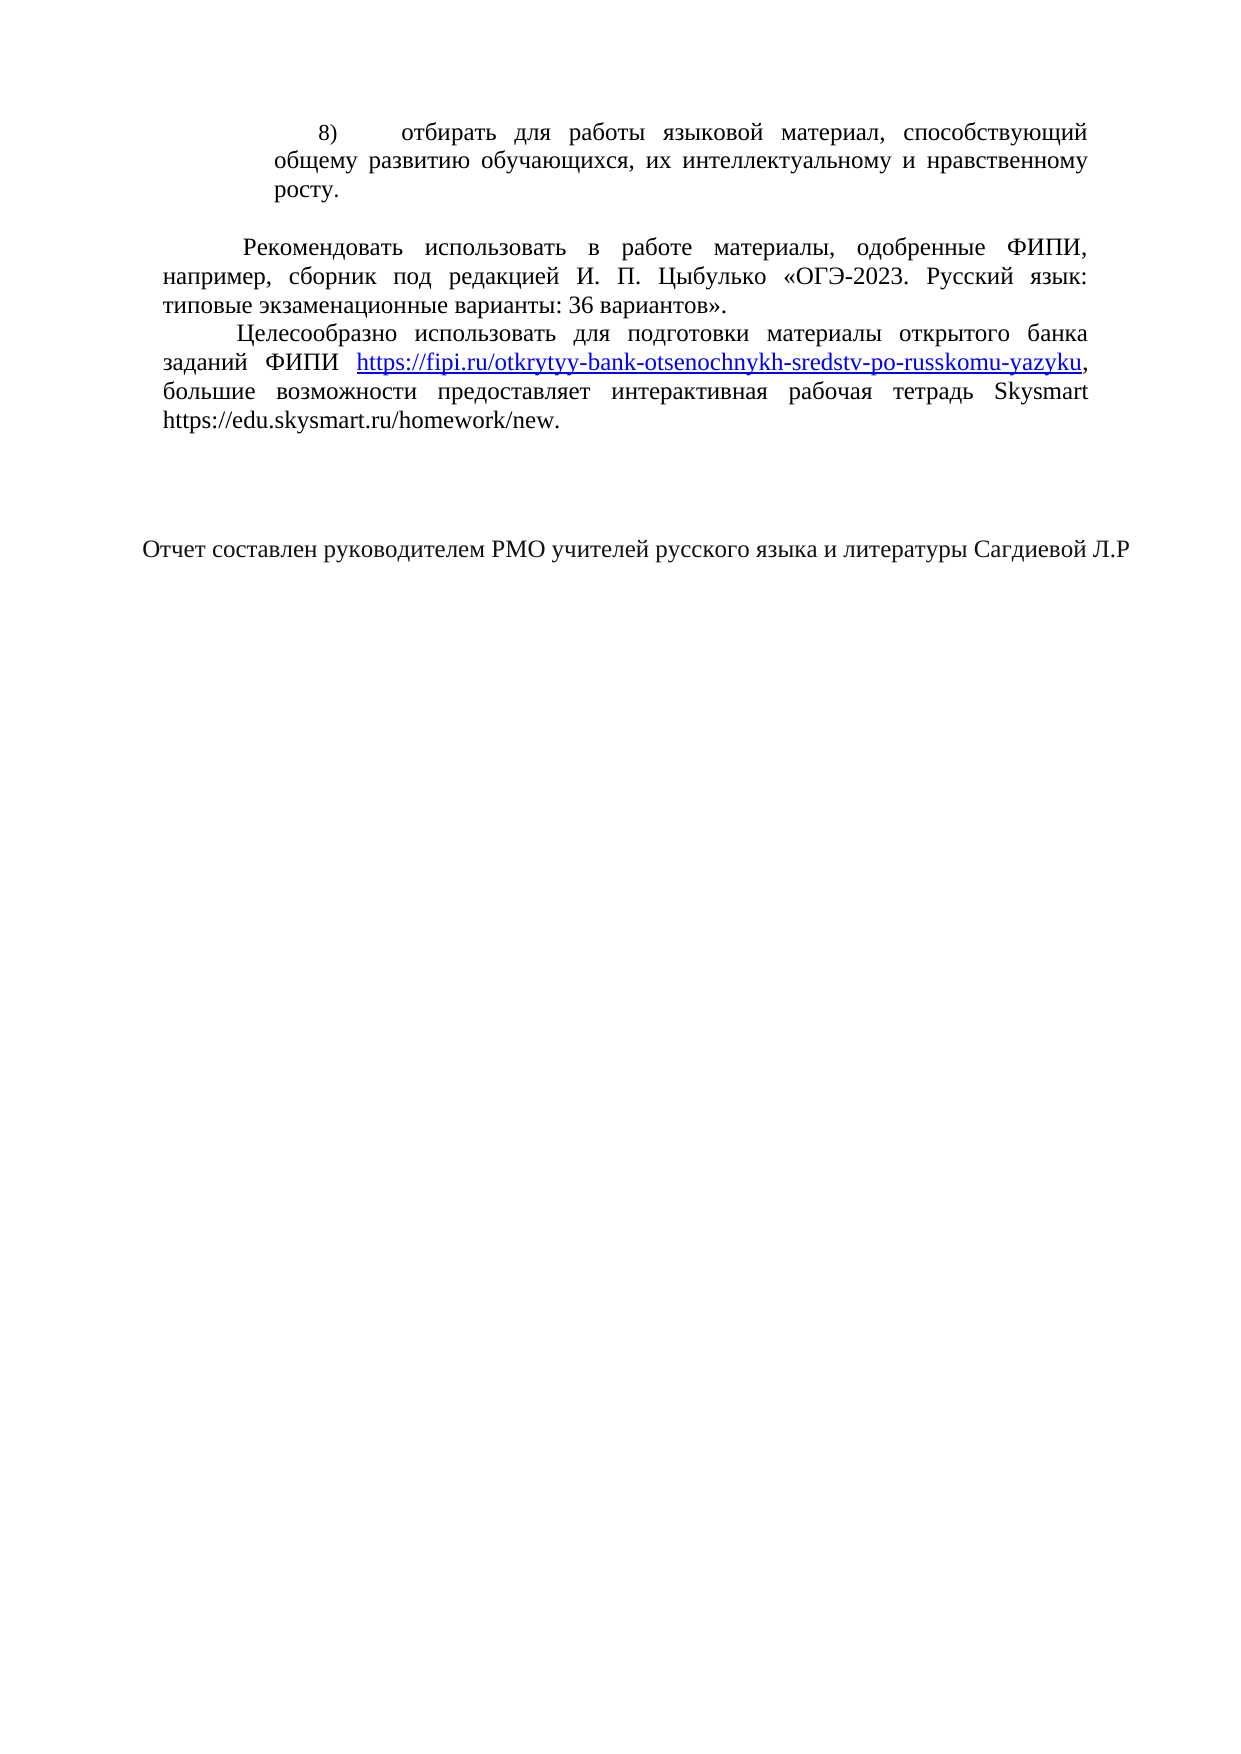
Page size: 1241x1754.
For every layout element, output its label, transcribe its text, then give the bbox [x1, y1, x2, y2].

text Отчет составлен руководителем РМО учителей русского языка и литературы Сагдиевой Л.Р [121, 534, 1137, 563]
list отбирать для работы языковой материал, способствующий общему развитию обучающихся, их интеллектуальному и нравственному росту. [274, 117, 1088, 203]
text Рекомендовать использовать в работе материалы, одобренные ФИПИ, например, сборник под редакцией И. П. Цыбулько «ОГЭ-2023. Русский язык: типовые экзаменационные варианты: 36 вариантов». [163, 232, 1088, 318]
text Целесообразно использовать для подготовки материалы открытого банка заданий ФИПИ https://fipi.ru/otkrytyy-bank-otsenochnykh-sredstv-po-russkomu-yazyku, большие возможности предоставляет интерактивная рабочая тетрадь Skysmart https://edu.skysmart.ru/homework/new. [163, 318, 1088, 433]
